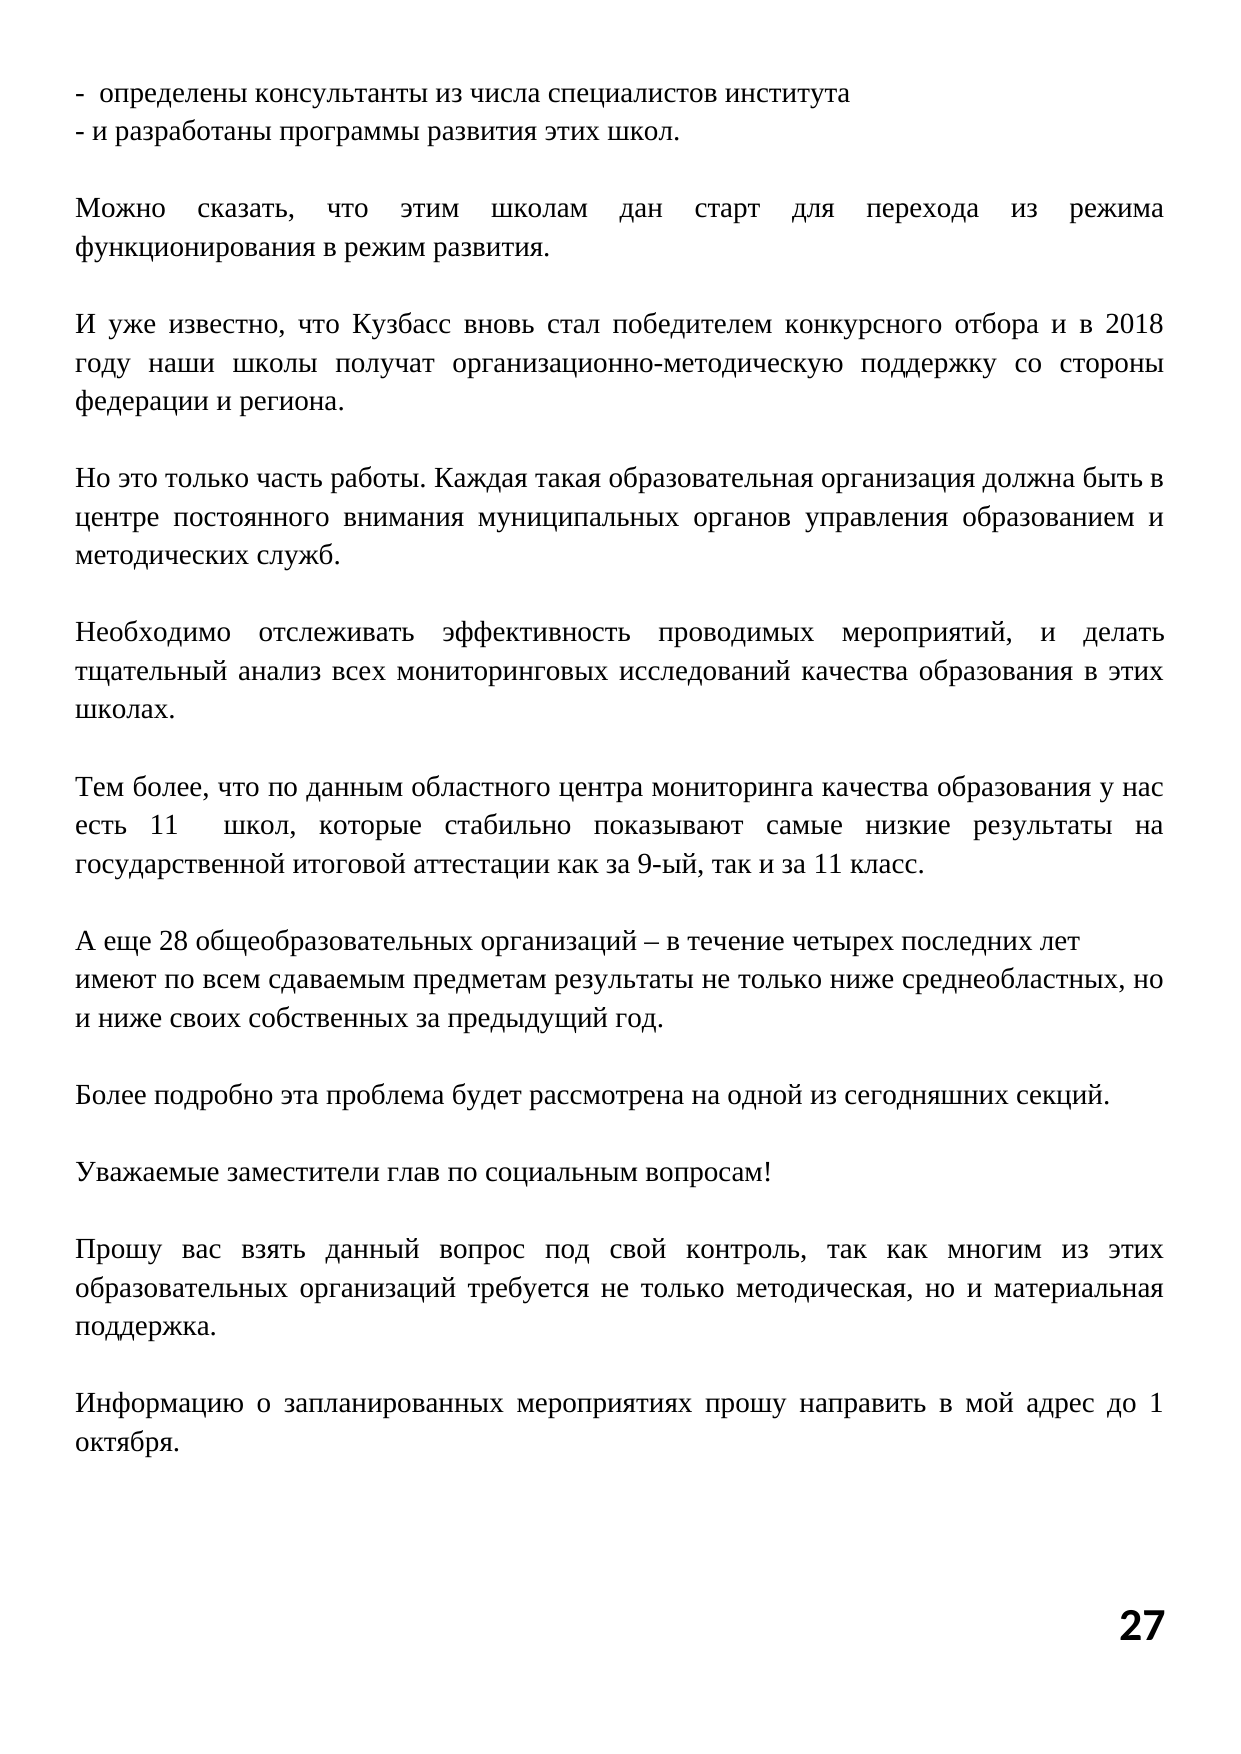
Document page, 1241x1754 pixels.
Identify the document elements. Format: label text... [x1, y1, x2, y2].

text Информацию о запланированных мероприятиях прошу направить в мой адрес до 1 октября. [75, 1385, 1165, 1457]
text Прошу вас взять данный вопрос под свой контроль, так как многим из этих образовательных организаций требуется не только методическая, но и материальная поддержка. [75, 1231, 1165, 1342]
text Необходимо отслеживать эффективность проводимых мероприятий, и делать тщательный анализ всех мониторинговых исследований качества образования в этих школах. [75, 614, 1165, 725]
text Тем более, что по данным областного центра мониторинга качества образования у нас есть 11 школ, которые стабильно показывают самые низкие результаты на государственной итоговой аттестации как за 9-ый, так и за 11 класс. [75, 769, 1165, 879]
text Более подробно эта проблема будет рассмотрена на одной из сегодняшних секций. [75, 1077, 1165, 1111]
text Уважаемые заместители глав по социальным вопросам! [75, 1154, 1165, 1188]
text А еще 28 общеобразовательных организаций – в течение четырех последних лет [75, 923, 1165, 956]
text И уже известно, что Кузбасс вновь стал победителем конкурсного отбора и в 2018 году наши школы получат организационно-методическую поддержку со стороны федерации и региона. [75, 306, 1165, 417]
text - и разработаны программы развития этих школ. [75, 113, 1165, 147]
text Можно сказать, что этим школам дан старт для перехода из режима функционирования в режим развития. [75, 191, 1165, 263]
text Но это только часть работы. Каждая такая образовательная организация должна быть в центре постоянного внимания муниципальных органов управления образованием и методических служб. [75, 460, 1165, 571]
text - определены консультанты из числа специалистов института [75, 75, 1165, 108]
text имеют по всем сдаваемым предметам результаты не только ниже среднеобластных, но и ниже своих собственных за предыдущий год. [75, 961, 1165, 1033]
